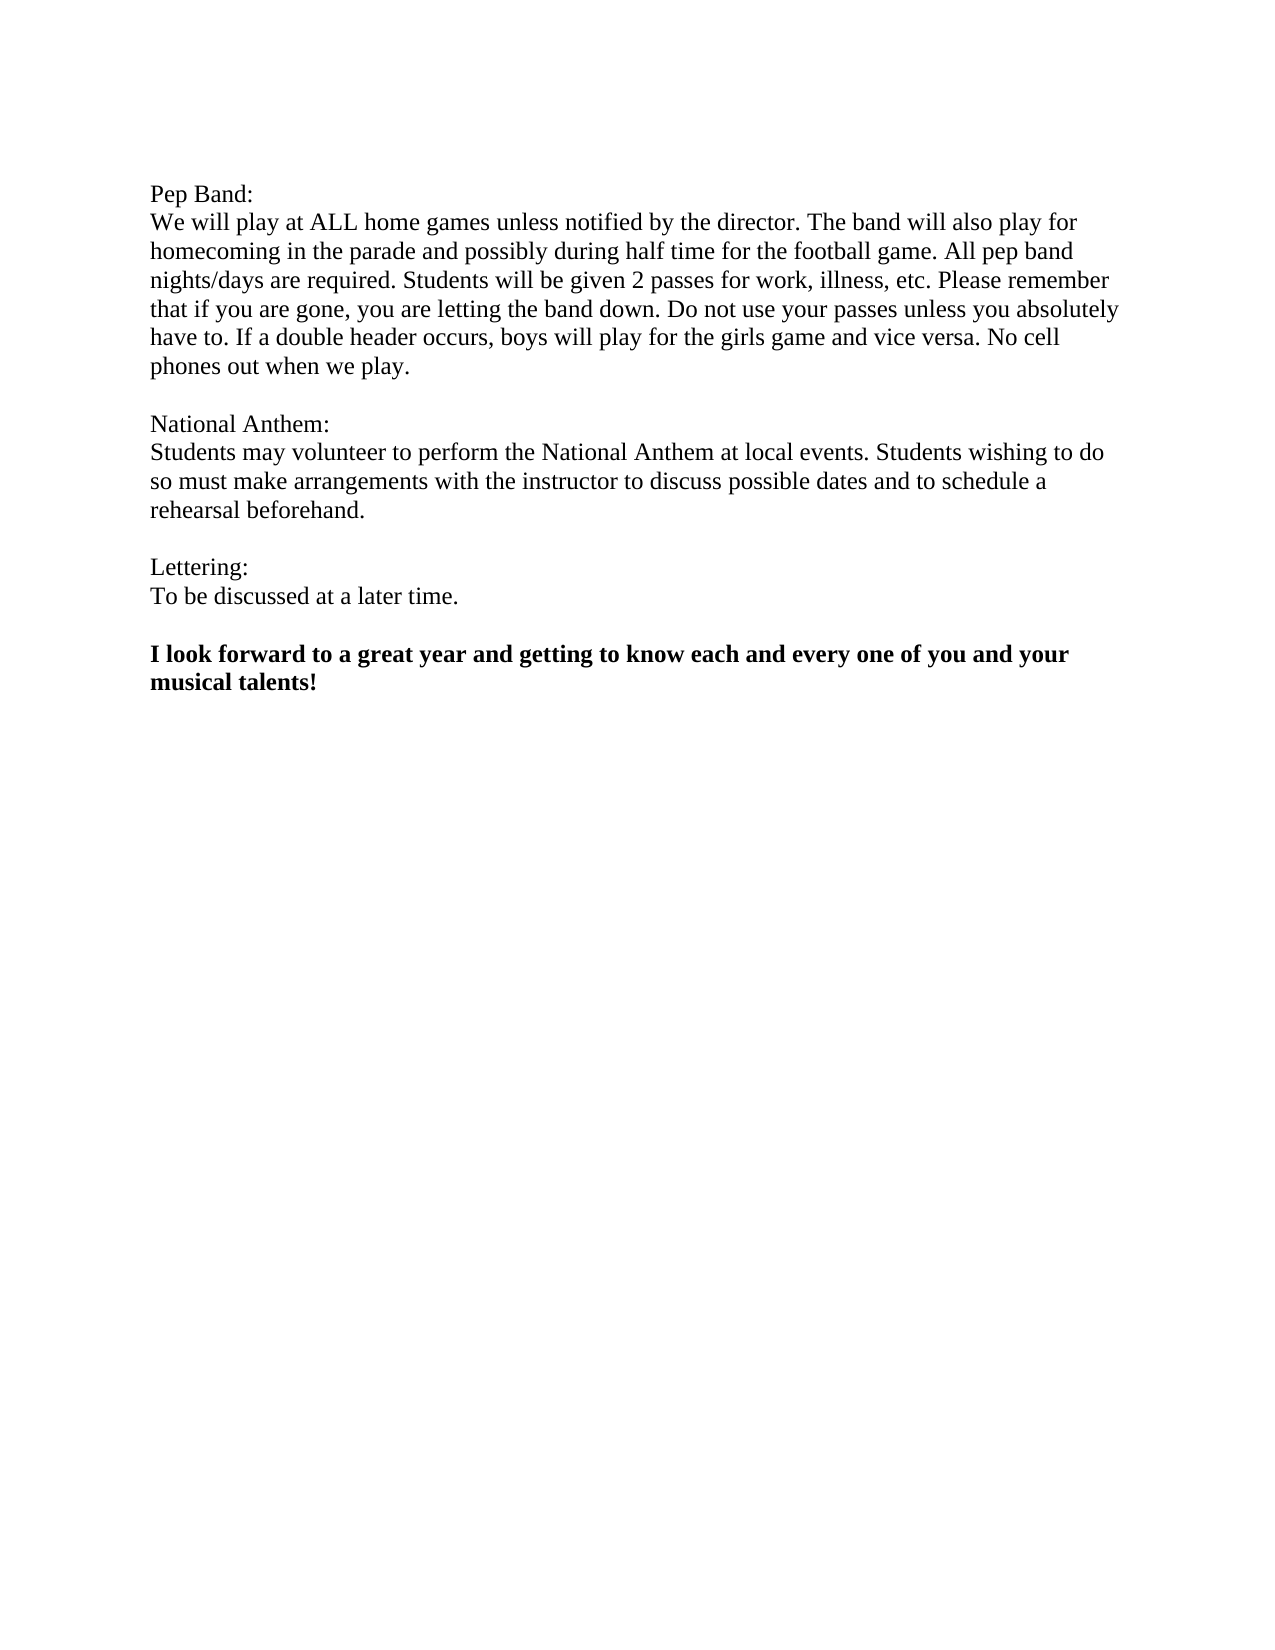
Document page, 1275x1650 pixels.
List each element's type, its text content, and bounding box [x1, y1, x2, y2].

text We will play at ALL home games unless notified by the director. The band will also play for homecoming in the parade and possibly during half time for the football game. All pep band nights/days are required. Students will be given 2 passes for work, illness, etc. Please remember that if you are gone, you are letting the band down. Do not use your passes unless you absolutely have to. If a double header occurs, boys will play for the girls game and vice versa. No cell phones out when we play. [150, 207, 1125, 380]
text Students may volunteer to perform the National Anthem at local events. Students wishing to do so must make arrangements with the instructor to discuss possible dates and to schedule a rehearsal beforehand. [150, 437, 1125, 524]
text National Anthem: [150, 409, 1125, 437]
text To be discussed at a later time. [150, 581, 1125, 610]
text I look forward to a great year and getting to know each and every one of you and your musical talents! [150, 639, 1125, 696]
text Pep Band: [150, 179, 1125, 207]
text Lettering: [150, 552, 1125, 581]
